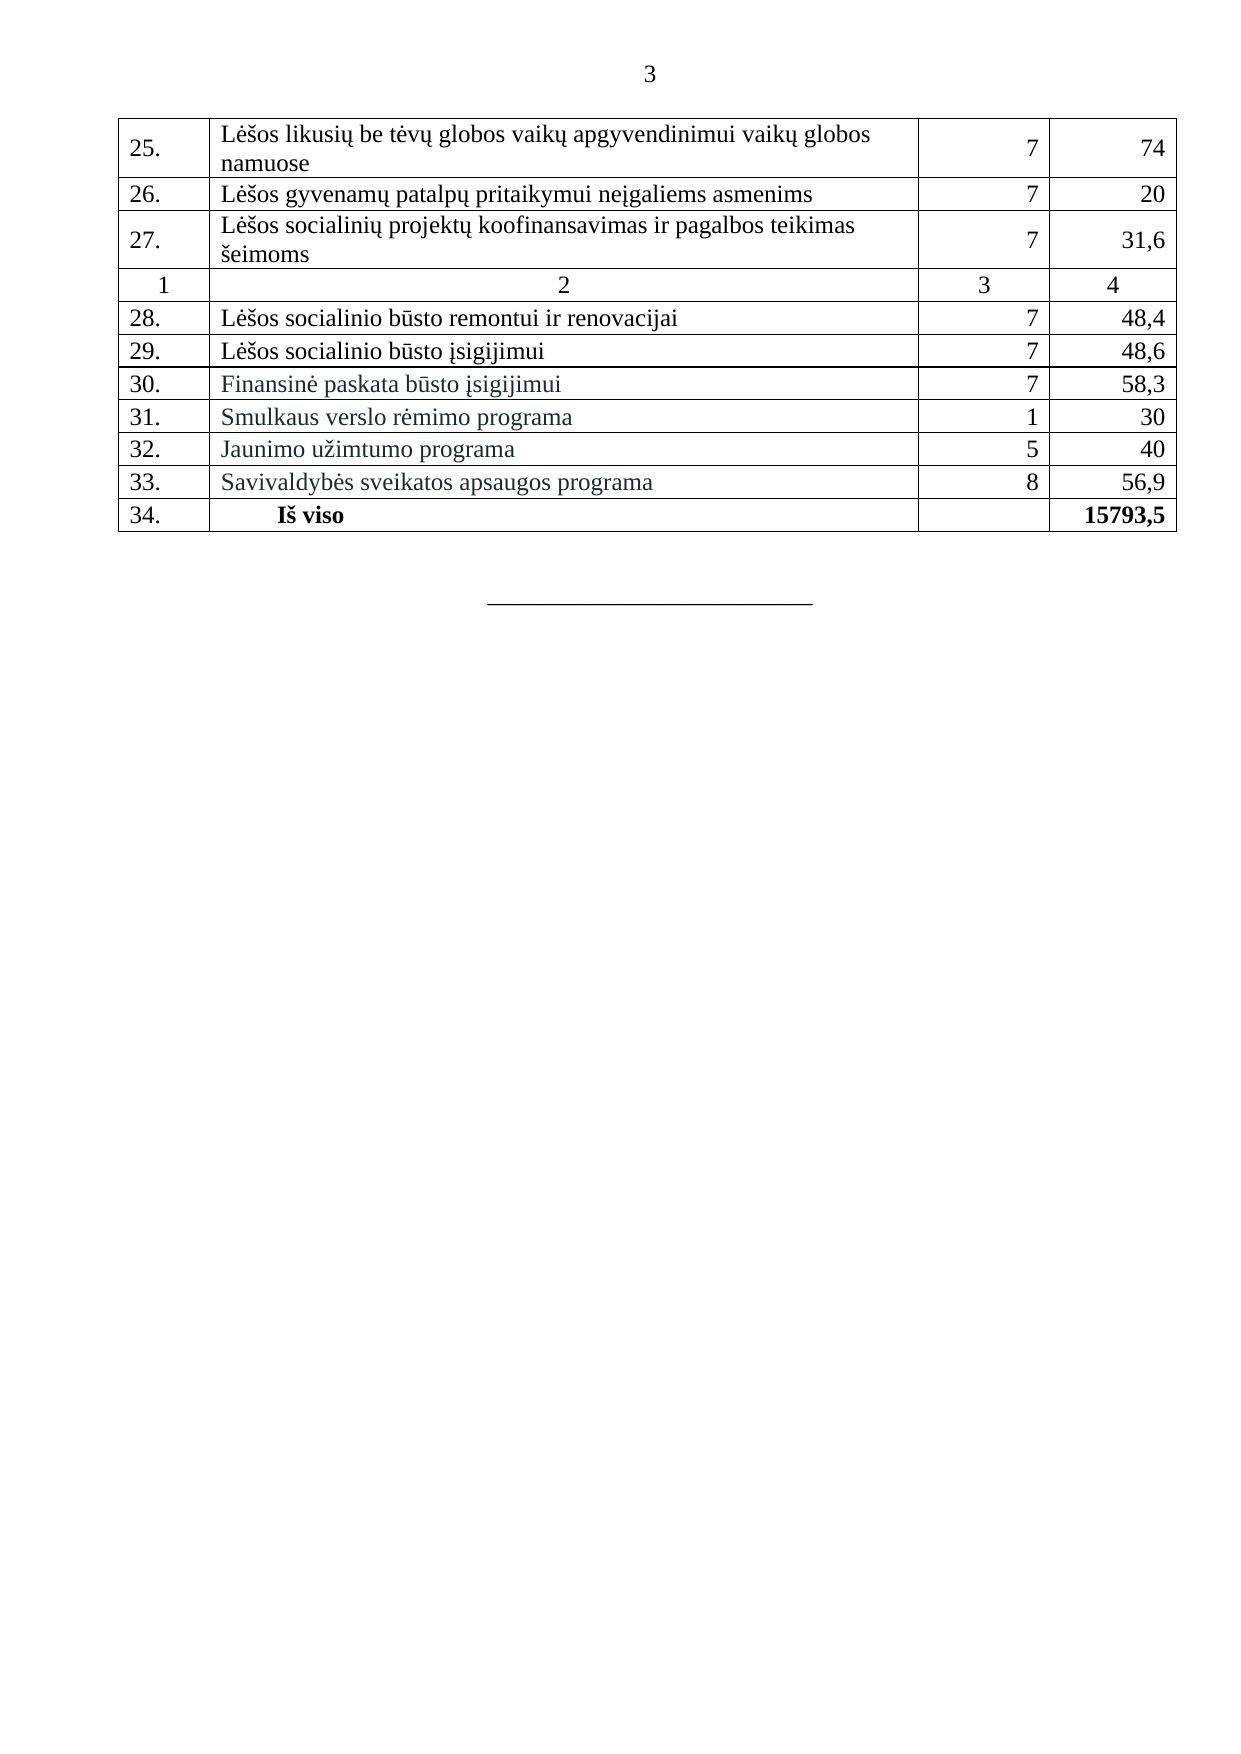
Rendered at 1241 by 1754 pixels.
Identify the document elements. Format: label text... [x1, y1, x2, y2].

table_cell Lėšos socialinių projektų koofinansavimas ir pagalbos teikimas šeimoms [210, 211, 918, 268]
table_cell 40 [1050, 433, 1176, 465]
table_cell 32. [119, 433, 209, 465]
table_cell 7 [919, 119, 1049, 177]
table_cell 15793,5 [1050, 499, 1176, 531]
table_cell 58,3 [1050, 368, 1176, 399]
table_cell 33. [119, 466, 209, 498]
table_cell 31. [119, 400, 209, 432]
table_cell 8 [919, 466, 1049, 498]
table_cell 20 [1050, 178, 1176, 209]
table_cell Savivaldybės sveikatos apsaugos programa [210, 466, 918, 498]
table_cell 48,4 [1050, 302, 1176, 334]
table_cell 56,9 [1050, 466, 1176, 498]
table_cell [919, 499, 1049, 531]
table_cell Lėšos socialinio būsto įsigijimui [210, 335, 918, 366]
table_cell Finansinė paskata būsto įsigijimui [210, 368, 918, 399]
table_cell 7 [919, 211, 1049, 268]
table_cell 7 [919, 335, 1049, 366]
table_cell 1 [119, 269, 209, 301]
table_cell 26. [119, 178, 209, 209]
table_cell 31,6 [1050, 211, 1176, 268]
table_cell Smulkaus verslo rėmimo programa [210, 400, 918, 432]
table_cell 28. [119, 302, 209, 334]
table_cell Lėšos socialinio būsto remontui ir renovacijai [210, 302, 918, 334]
table_cell 74 [1050, 119, 1176, 177]
table_cell 4 [1050, 269, 1176, 301]
table_cell 7 [919, 368, 1049, 399]
table_cell 48,6 [1050, 335, 1176, 366]
table_cell 34. [119, 499, 209, 531]
table_cell 3 [919, 269, 1049, 301]
table_cell 5 [919, 433, 1049, 465]
table_cell 30. [119, 368, 209, 399]
table_cell Lėšos likusių be tėvų globos vaikų apgyvendinimui vaikų globos namuose [210, 119, 918, 177]
table_cell 25. [119, 119, 209, 177]
table_cell Iš viso [210, 499, 918, 531]
table_cell 30 [1050, 400, 1176, 432]
table_cell 7 [919, 302, 1049, 334]
table_cell Jaunimo užimtumo programa [210, 433, 918, 465]
text __________________________ [118, 579, 1181, 608]
table_cell 29. [119, 335, 209, 366]
table_cell 1 [919, 400, 1049, 432]
table_cell 7 [919, 178, 1049, 209]
table_cell 2 [210, 269, 918, 301]
table_cell Lėšos gyvenamų patalpų pritaikymui neįgaliems asmenims [210, 178, 918, 209]
table_cell 27. [119, 211, 209, 268]
